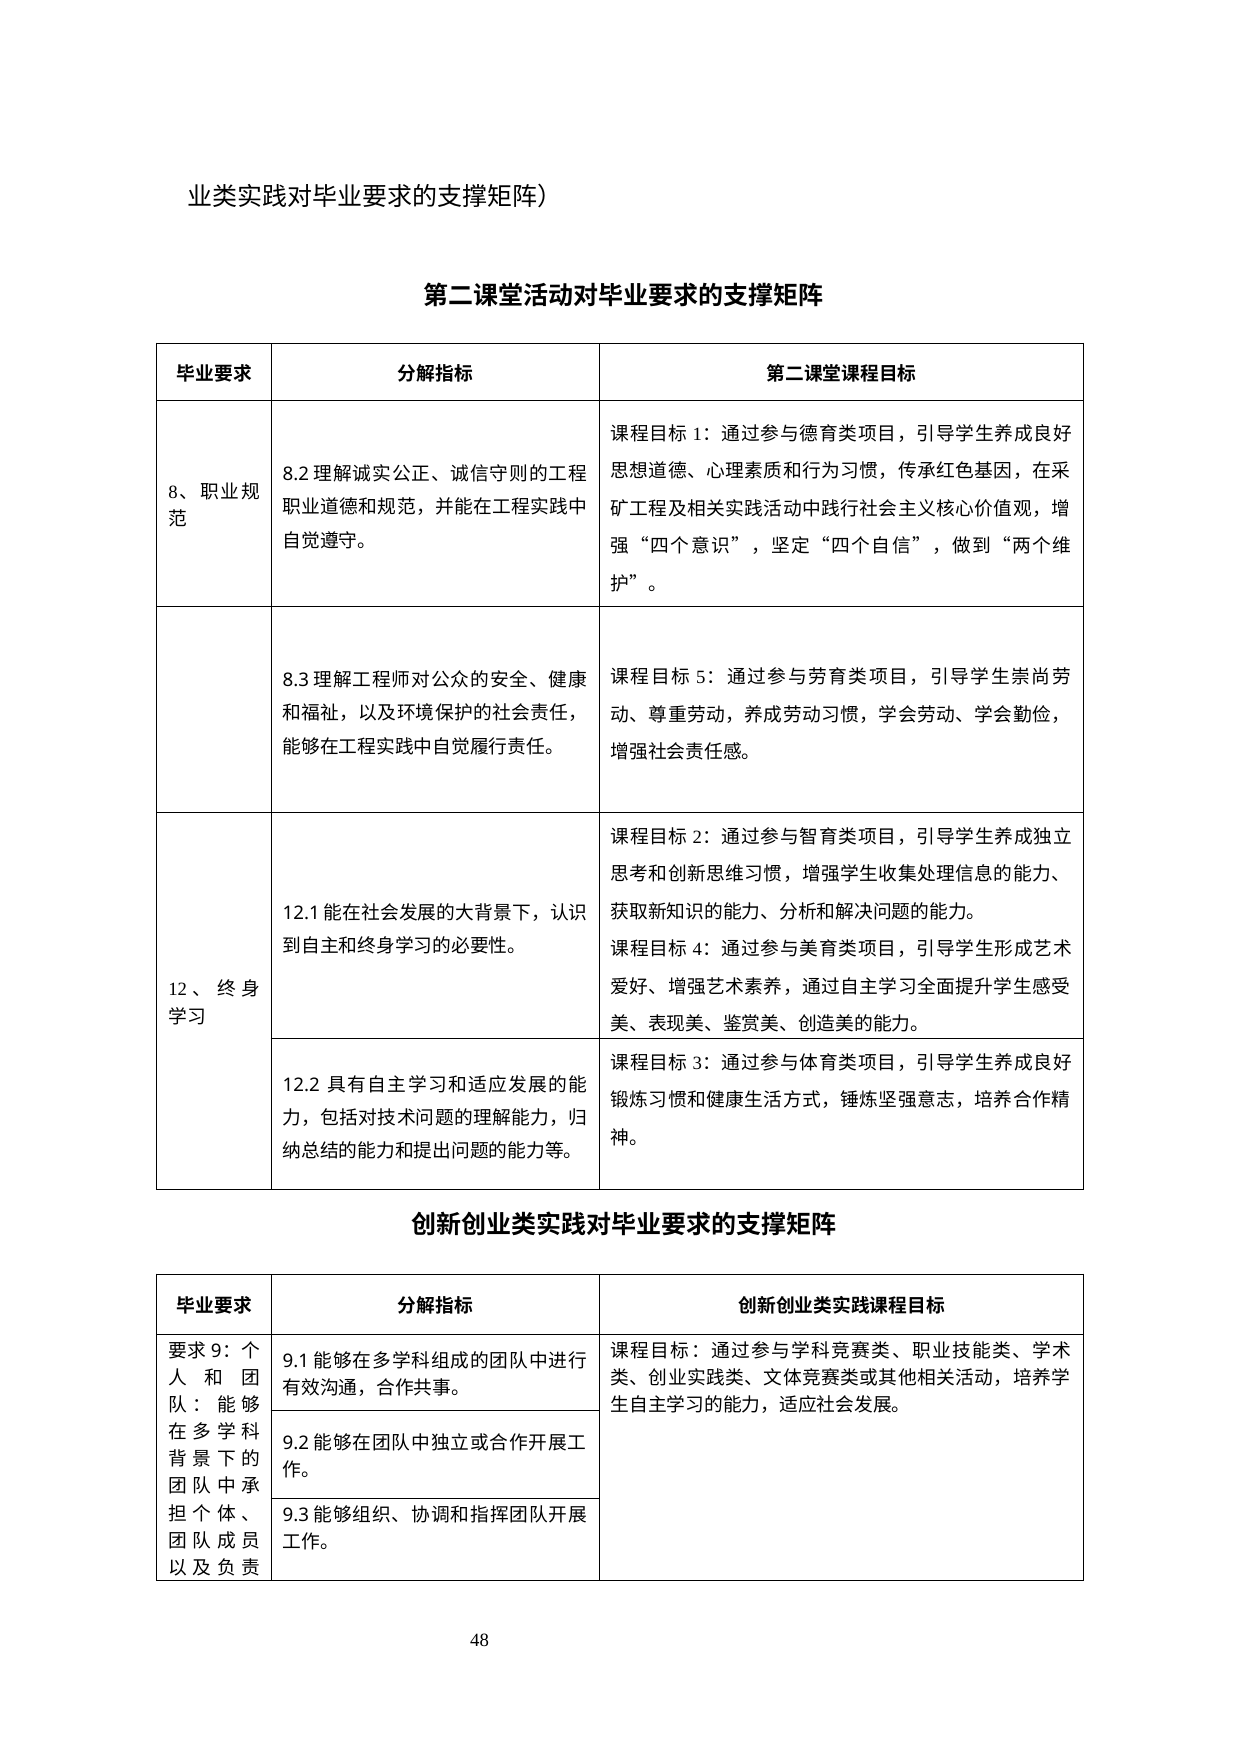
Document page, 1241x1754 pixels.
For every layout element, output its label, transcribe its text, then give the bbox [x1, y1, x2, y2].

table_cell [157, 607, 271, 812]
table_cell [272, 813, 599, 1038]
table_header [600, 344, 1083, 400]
text 第二课堂活动对毕业要求的支撑矩阵 [187, 261, 1053, 326]
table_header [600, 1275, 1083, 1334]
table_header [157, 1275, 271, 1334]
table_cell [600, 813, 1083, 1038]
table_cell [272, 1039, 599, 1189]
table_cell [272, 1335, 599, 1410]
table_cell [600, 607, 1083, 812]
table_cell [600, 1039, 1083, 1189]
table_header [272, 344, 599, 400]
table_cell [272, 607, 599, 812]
text 创新创业类实践对毕业要求的支撑矩阵 [187, 1190, 1053, 1255]
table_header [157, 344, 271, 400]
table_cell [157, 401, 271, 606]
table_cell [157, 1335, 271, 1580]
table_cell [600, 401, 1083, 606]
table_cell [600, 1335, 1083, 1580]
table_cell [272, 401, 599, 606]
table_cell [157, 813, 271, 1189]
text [187, 162, 1053, 227]
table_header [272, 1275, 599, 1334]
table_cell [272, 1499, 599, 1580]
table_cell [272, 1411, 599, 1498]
